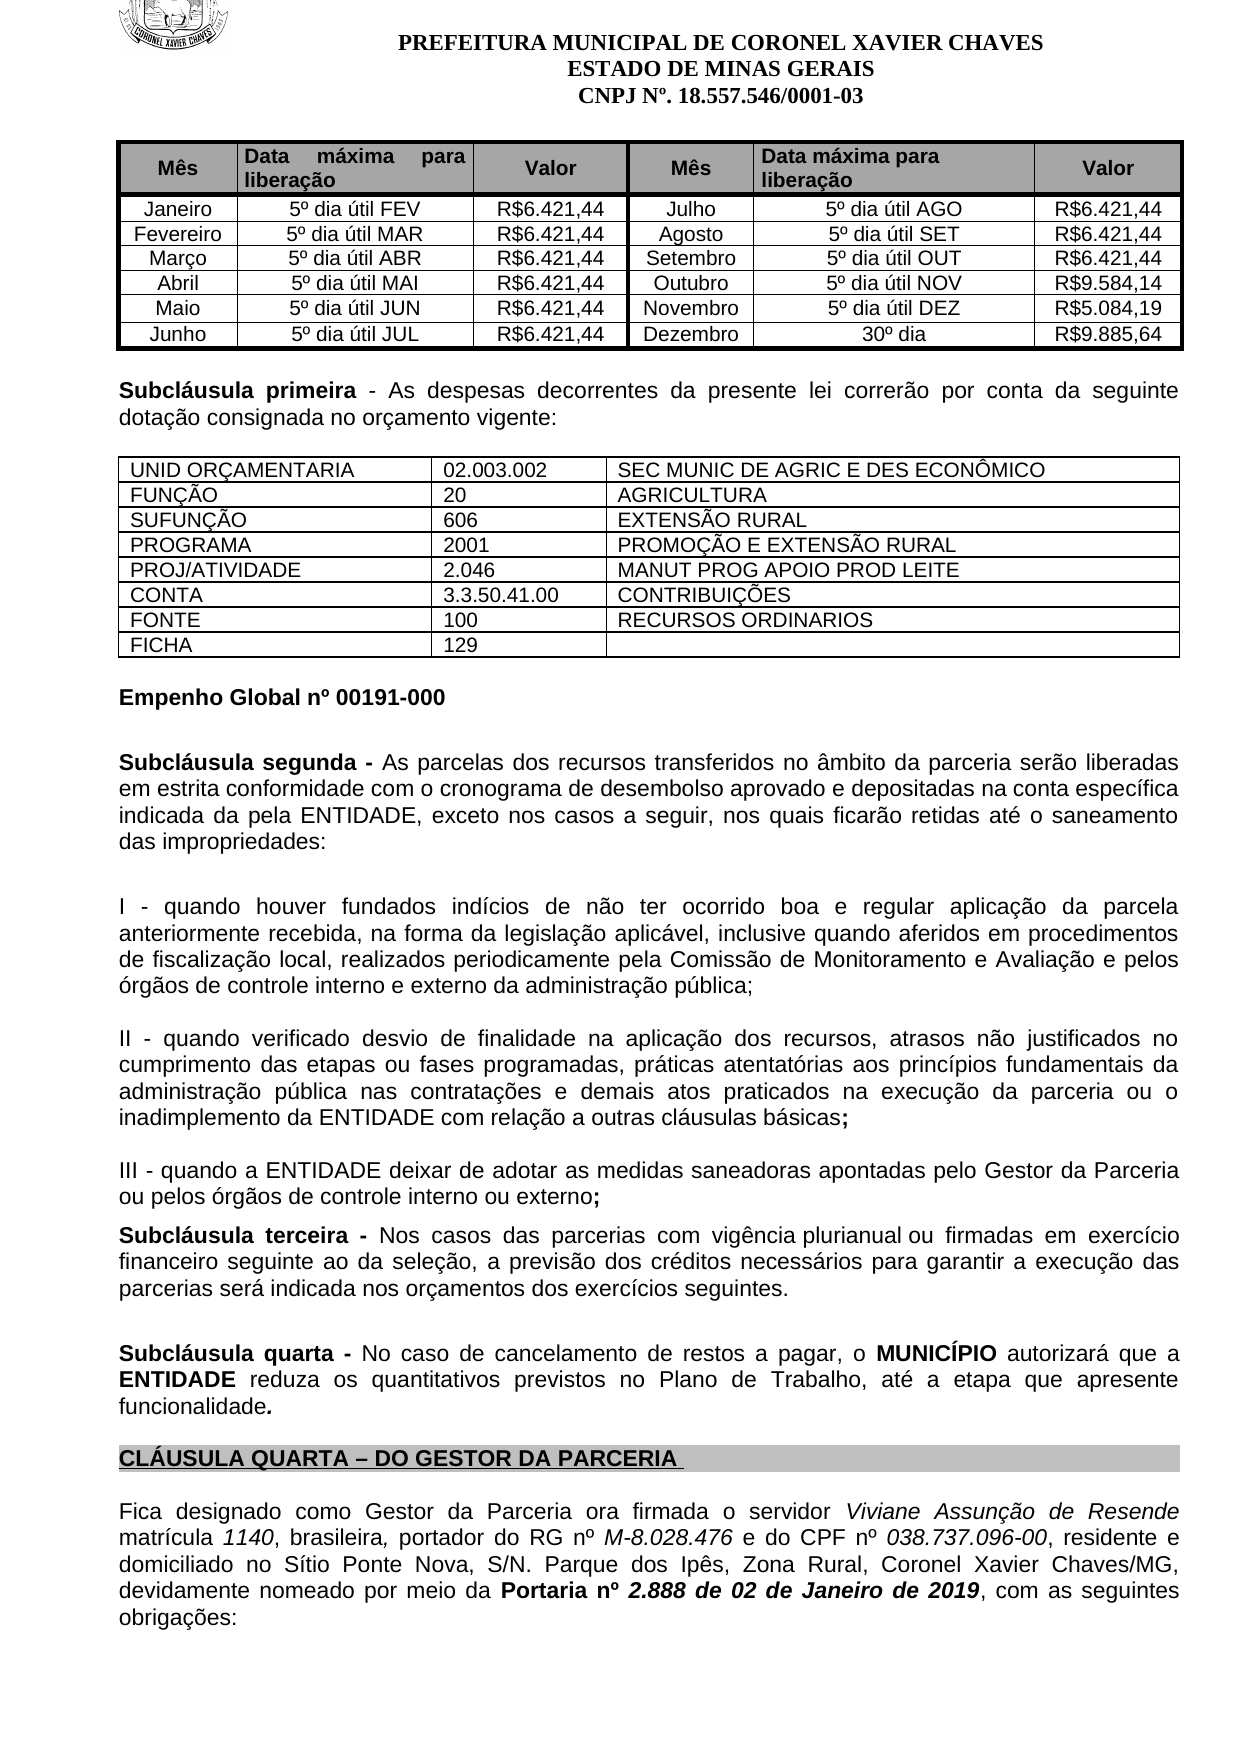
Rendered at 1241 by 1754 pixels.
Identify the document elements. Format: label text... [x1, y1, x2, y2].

table_header SEC MUNIC DE AGRIC E DES ECONÔMICO [607, 458, 1179, 481]
table_cell 5º dia útil MAR [238, 222, 473, 245]
table_header Data máxima para liberação [754, 144, 1034, 192]
text Subcláusula terceira - Nos casos das parcerias com vigência plurianual ou firmadas em exercício financeiro seguinte ao da seleção, a previsão dos créditos necessários para garantir a execução das parcerias será indicada nos orçamentos dos exercícios seguintes. [119, 1222, 1180, 1301]
table_cell FICHA [119, 633, 431, 656]
table_cell R$6.421,44 [474, 197, 626, 221]
table_cell FUNÇÃO [119, 483, 431, 506]
table_cell PROJ/ATIVIDADE [119, 558, 431, 581]
text CLÁUSULA QUARTA – DO GESTOR DA PARCERIA [119, 1445, 1180, 1472]
table_cell Fevereiro [121, 222, 237, 245]
table_cell 5º dia útil JUN [238, 295, 473, 322]
table_header Mês [630, 144, 753, 192]
table_cell 5º dia útil OUT [754, 246, 1034, 270]
table_cell PROGRAMA [119, 533, 431, 556]
table_cell CONTA [119, 583, 431, 606]
table_cell CONTRIBUIÇÕES [607, 583, 1179, 606]
table_cell Abril [121, 271, 237, 294]
table_header Valor [474, 144, 626, 192]
text II - quando verificado desvio de finalidade na aplicação dos recursos, atrasos não justificados no cumprimento das etapas ou fases programadas, práticas atentatórias aos princípios fundamentais da administração pública nas contratações e demais atos praticados na execução da parceria ou o inadimplemento da ENTIDADE com relação a outras cláusulas básicas; [119, 1025, 1180, 1130]
table_cell 5º dia útil MAI [238, 271, 473, 294]
table_cell Junho [121, 323, 237, 346]
table_cell MANUT PROG APOIO PROD LEITE [607, 558, 1179, 581]
table_cell 606 [432, 508, 606, 531]
table_cell R$6.421,44 [474, 271, 626, 294]
table_cell R$9.885,64 [1035, 323, 1180, 346]
table_header UNID ORÇAMENTARIA [119, 458, 431, 481]
text III - quando a ENTIDADE deixar de adotar as medidas saneadoras apontadas pelo Gestor da Parceria ou pelos órgãos de controle interno ou externo; [119, 1157, 1180, 1209]
table_cell [607, 633, 1179, 656]
table_cell 2001 [432, 533, 606, 556]
text I - quando houver fundados indícios de não ter ocorrido boa e regular aplicação da parcela anteriormente recebida, na forma da legislação aplicável, inclusive quando aferidos em procedimentos de fiscalização local, realizados periodicamente pela Comissão de Monitoramento e Avaliação e pelos órgãos de controle interno e externo da administração pública; [119, 893, 1180, 999]
table_cell 30º dia [754, 323, 1034, 346]
table_cell 5º dia útil ABR [238, 246, 473, 270]
table_cell 5º dia útil JUL [238, 323, 473, 346]
table_cell Dezembro [630, 323, 753, 346]
table_cell SUFUNÇÃO [119, 508, 431, 531]
text Subcláusula primeira - As despesas decorrentes da presente lei correrão por conta da seguinte dotação consignada no orçamento vigente: [119, 377, 1180, 430]
text Subcláusula segunda - As parcelas dos recursos transferidos no âmbito da parceria serão liberadas em estrita conformidade com o cronograma de desembolso aprovado e depositadas na conta específica indicada da pela ENTIDADE, exceto nos casos a seguir, nos quais ficarão retidas até o saneamento das impropriedades: [119, 749, 1180, 854]
table_cell FONTE [119, 608, 431, 631]
table_cell 2.046 [432, 558, 606, 581]
table_cell 5º dia útil SET [754, 222, 1034, 245]
table_cell 5º dia útil AGO [754, 197, 1034, 221]
text Empenho Global nº 00191-000 [119, 684, 1180, 710]
table_cell RECURSOS ORDINARIOS [607, 608, 1179, 631]
table_cell R$6.421,44 [1035, 246, 1180, 270]
table_cell 5º dia útil NOV [754, 271, 1034, 294]
table_cell Maio [121, 295, 237, 322]
text Fica designado como Gestor da Parceria ora firmada o servidor Viviane Assunção de Resende matrícula 1140, brasileira, portador do RG nº M-8.028.476 e do CPF nº 038.737.096-00, residente e domiciliado no Sítio Ponte Nova, S/N. Parque dos Ipês, Zona Rural, Coronel Xavier Chaves/MG, devidamente nomeado por meio da Portaria nº 2.888 de 02 de Janeiro de 2019, com as seguintes obrigações: [119, 1498, 1180, 1630]
table_cell Setembro [630, 246, 753, 270]
table_cell Março [121, 246, 237, 270]
table_cell 5º dia útil FEV [238, 197, 473, 221]
table_cell R$9.584,14 [1035, 271, 1180, 294]
picture [118, 0, 232, 56]
table_cell 3.3.50.41.00 [432, 583, 606, 606]
table_cell R$5.084,19 [1035, 295, 1180, 322]
table_cell EXTENSÃO RURAL [607, 508, 1179, 531]
table_cell Novembro [630, 295, 753, 322]
table_cell R$6.421,44 [474, 323, 626, 346]
table_header Data máxima para liberação [238, 144, 473, 192]
table_cell 5º dia útil DEZ [754, 295, 1034, 322]
table_cell 100 [432, 608, 606, 631]
table_cell R$6.421,44 [474, 295, 626, 322]
table_cell Janeiro [121, 197, 237, 221]
table_cell Agosto [630, 222, 753, 245]
table_cell AGRICULTURA [607, 483, 1179, 506]
table_cell PROMOÇÃO E EXTENSÃO RURAL [607, 533, 1179, 556]
table_cell 20 [432, 483, 606, 506]
table_cell Julho [630, 197, 753, 221]
table_cell R$6.421,44 [474, 246, 626, 270]
text Subcláusula quarta - No caso de cancelamento de restos a pagar, o MUNICÍPIO autorizará que a ENTIDADE reduza os quantitativos previstos no Plano de Trabalho, até a etapa que apresente funcionalidade. [119, 1340, 1180, 1419]
table_header Mês [121, 144, 237, 192]
table_header 02.003.002 [432, 458, 606, 481]
table_header Valor [1035, 144, 1180, 192]
table_cell R$6.421,44 [1035, 197, 1180, 221]
table_cell 129 [432, 633, 606, 656]
table_cell Outubro [630, 271, 753, 294]
table_cell R$6.421,44 [474, 222, 626, 245]
table_cell R$6.421,44 [1035, 222, 1180, 245]
